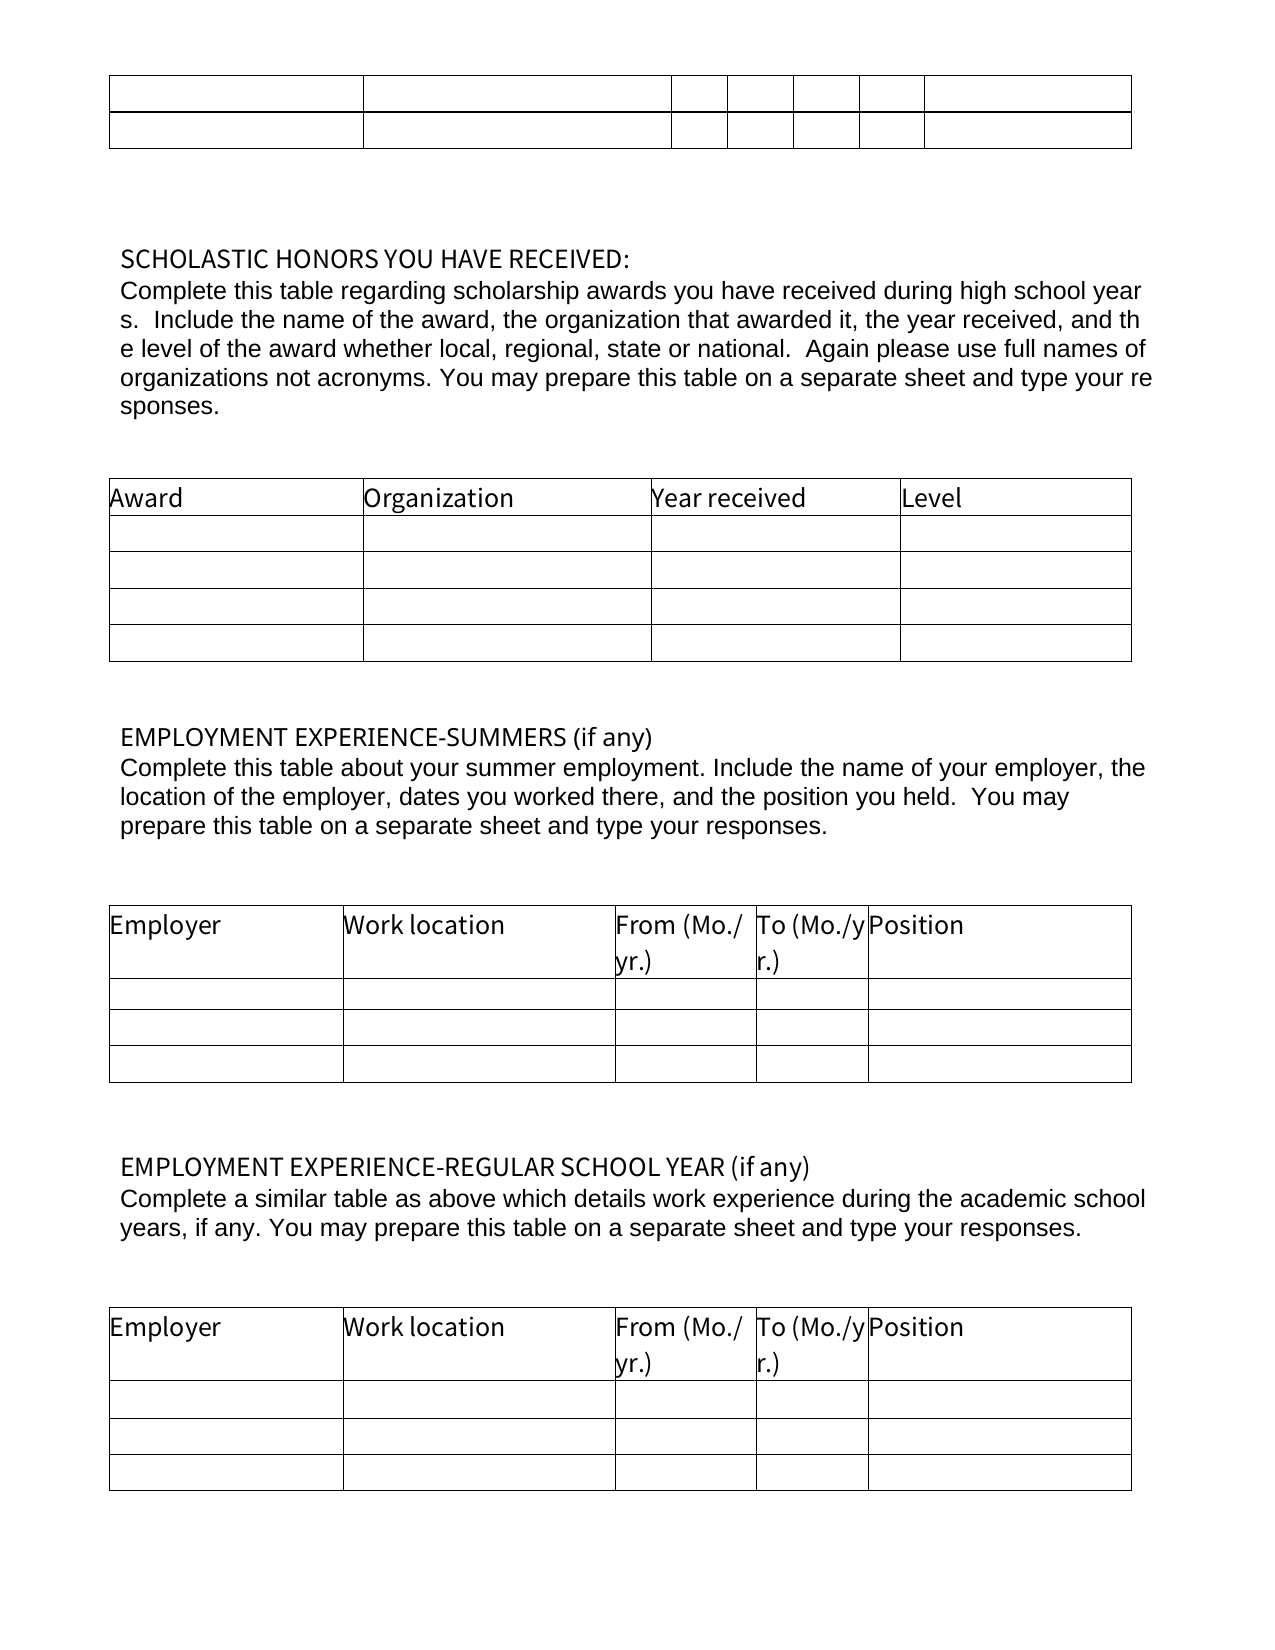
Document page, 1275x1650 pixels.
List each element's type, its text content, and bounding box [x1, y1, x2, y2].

table_cell [110, 1046, 343, 1082]
table_header Position [869, 1308, 1131, 1380]
table_cell [110, 552, 363, 588]
table_cell [757, 1419, 868, 1454]
table_cell [901, 552, 1131, 588]
text SCHOLASTIC HONORS YOU HAVE RECEIVED: [120, 240, 1155, 276]
table_header Work location [344, 1308, 615, 1380]
table_cell [364, 552, 651, 588]
table_cell [616, 979, 756, 1009]
table_cell [860, 113, 924, 148]
table_cell [616, 1010, 756, 1045]
text Complete this table regarding scholarship awards you have received during high school years. Include the name of the award, the organization that awarded it, the year received, and the level of the award whether local, regional, state or national. Again please use full names of organizations not acronyms. You may prepare this table on a separate sheet and type your responses. [120, 276, 1155, 420]
table_cell [757, 1046, 868, 1082]
text EMPLOYMENT EXPERIENCE-SUMMERS (if any) [120, 719, 1155, 753]
table_cell [869, 1419, 1131, 1454]
table_cell [110, 113, 363, 148]
table_cell [344, 1419, 615, 1454]
table_cell [110, 516, 363, 551]
table_cell [652, 552, 900, 588]
table_cell [652, 516, 900, 551]
table_header Award [110, 479, 363, 515]
table_cell [757, 1455, 868, 1490]
table_cell [110, 1455, 343, 1490]
table_header To (Mo./yr.) [757, 1308, 868, 1380]
table_cell [672, 113, 727, 148]
table_header Position [869, 906, 1131, 978]
table_cell [110, 979, 343, 1009]
table_cell [757, 1381, 868, 1417]
table_cell [364, 589, 651, 624]
table_cell [344, 979, 615, 1009]
table_cell [794, 76, 859, 111]
table_header Organization [364, 479, 651, 515]
text EMPLOYMENT EXPERIENCE-REGULAR SCHOOL YEAR (if any) [120, 1148, 1155, 1184]
table_cell [869, 1455, 1131, 1490]
table_cell [344, 1010, 615, 1045]
table_header To (Mo./yr.) [757, 906, 868, 978]
table_cell [344, 1381, 615, 1417]
table_cell [616, 1381, 756, 1417]
table_cell [364, 625, 651, 661]
table_cell [728, 76, 793, 111]
table_cell [925, 76, 1131, 111]
table_header Work location [344, 906, 615, 978]
table_cell [728, 113, 793, 148]
table_cell [652, 625, 900, 661]
table_cell [672, 76, 727, 111]
table_header From (Mo./yr.) [616, 906, 756, 978]
table_cell [869, 1046, 1131, 1082]
table_cell [110, 1419, 343, 1454]
table_header From (Mo./yr.) [616, 1308, 756, 1380]
table_cell [364, 516, 651, 551]
table_cell [901, 589, 1131, 624]
table_cell [110, 76, 363, 111]
table_cell [344, 1046, 615, 1082]
table_cell [869, 1010, 1131, 1045]
text Complete a similar table as above which details work experience during the academic school years, if any. You may prepare this table on a separate sheet and type your responses. [120, 1184, 1155, 1242]
table_cell [860, 76, 924, 111]
table_cell [616, 1455, 756, 1490]
table_cell [869, 979, 1131, 1009]
table_cell [364, 76, 671, 111]
table_cell [110, 1381, 343, 1417]
table_cell [925, 113, 1131, 148]
table_header Year received [652, 479, 900, 515]
table_cell [652, 589, 900, 624]
table_cell [794, 113, 859, 148]
text Complete this table about your summer employment. Include the name of your employer, the location of the employer, dates you worked there, and the position you held. You may prepare this table on a separate sheet and type your responses. [120, 753, 1155, 839]
table_cell [344, 1455, 615, 1490]
table_cell [110, 625, 363, 661]
table_cell [901, 516, 1131, 551]
table_header Employer [110, 906, 343, 978]
table_cell [364, 113, 671, 148]
table_cell [616, 1046, 756, 1082]
table_cell [901, 625, 1131, 661]
table_header Level [901, 479, 1131, 515]
table_cell [110, 1010, 343, 1045]
table_cell [110, 589, 363, 624]
table_cell [869, 1381, 1131, 1417]
table_cell [757, 1010, 868, 1045]
table_cell [616, 1419, 756, 1454]
table_cell [757, 979, 868, 1009]
table_header Employer [110, 1308, 343, 1380]
